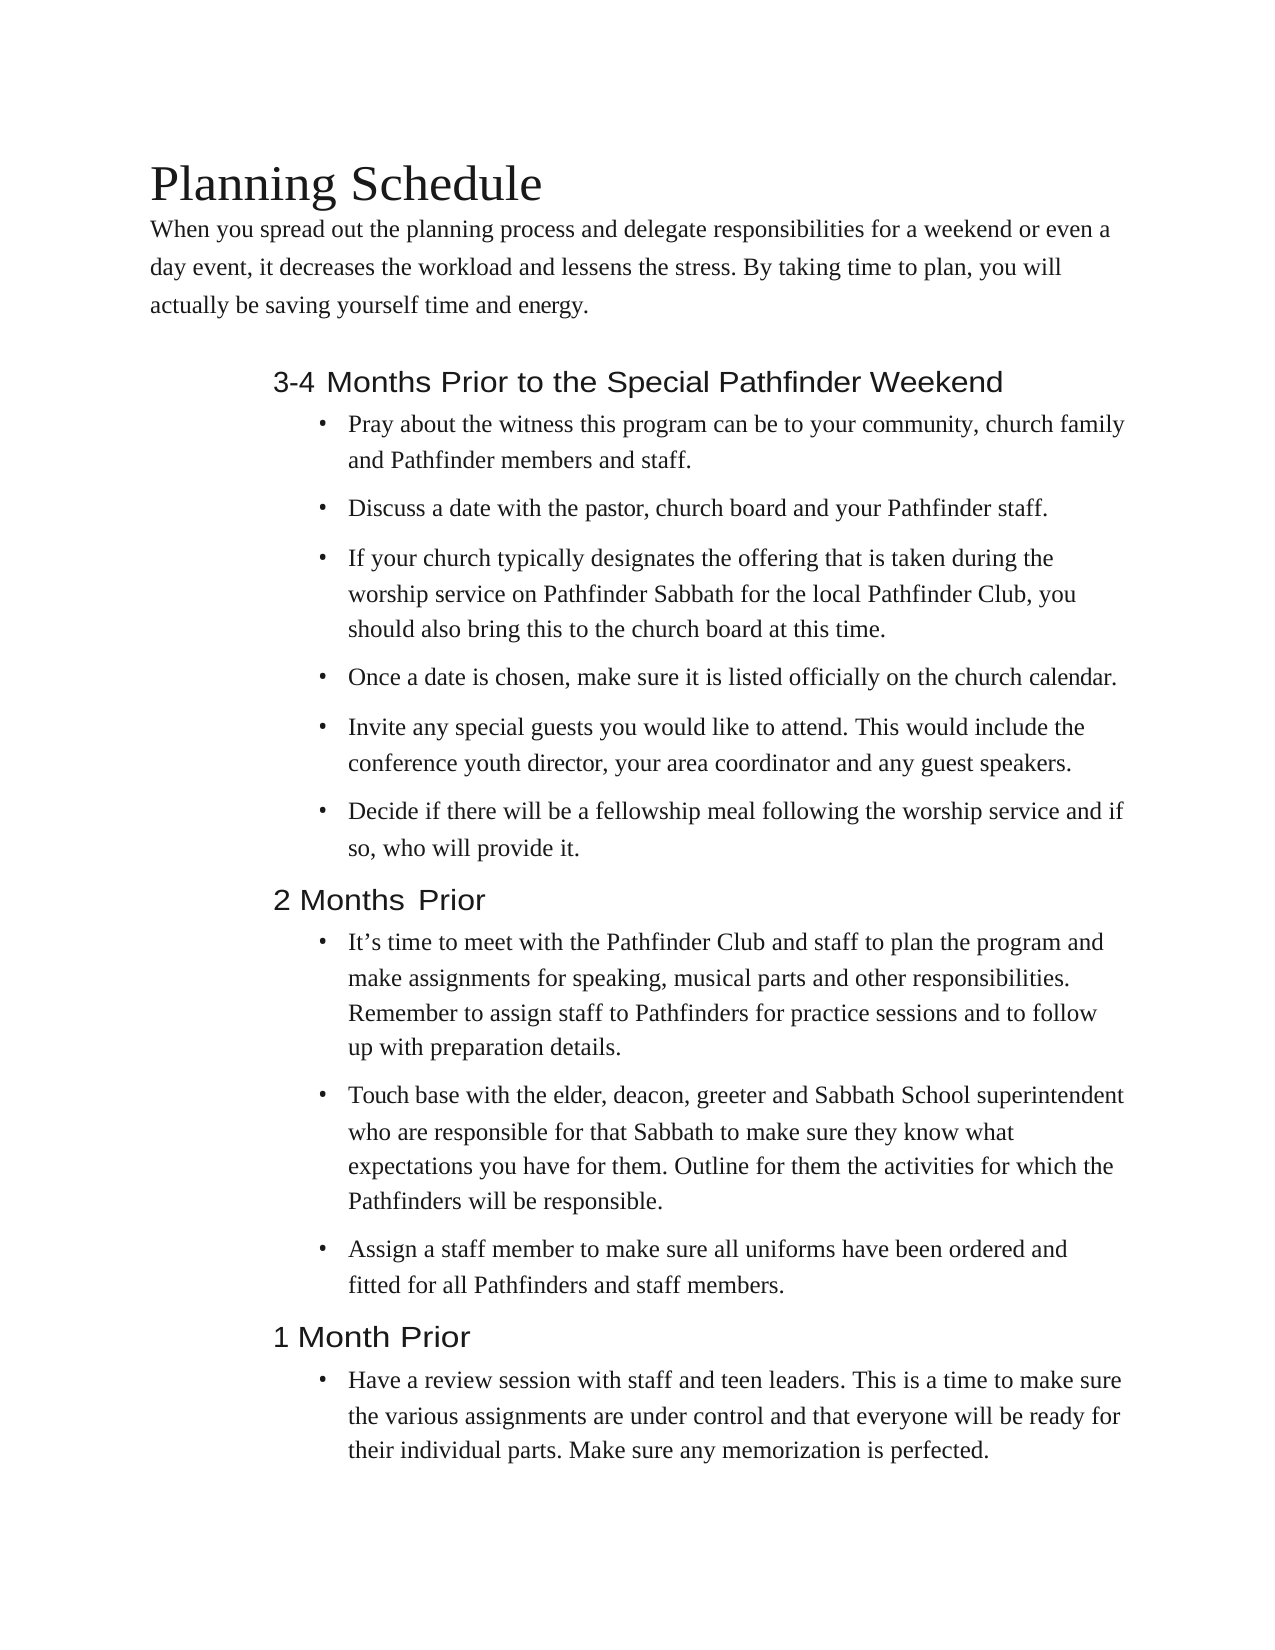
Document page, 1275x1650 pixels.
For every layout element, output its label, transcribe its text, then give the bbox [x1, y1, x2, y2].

list Touch base with the elder, deacon, greeter and Sabbath School superintendent who are responsible for that Sabbath to make sure they know what expectations you have for them. Outline for them the activities for which the Pathfinders will be responsible. [318, 1077, 1125, 1214]
list Invite any special guests you would like to attend. This would include the conference youth director, your area coordinator and any guest speakers. [318, 708, 1125, 777]
list It’s time to meet with the Pathfinder Club and staff to plan the program and make assignments for speaking, musical parts and other responsibilities. Remember to assign staff to Pathfinders for practice sessions and to follow up with preparation details. [318, 923, 1125, 1061]
subtitle Month Prior [273, 1321, 1125, 1354]
list Once a date is chosen, make sure it is listed officially on the church calendar. [318, 659, 1125, 693]
list If your church typically designates the offering that is taken during the worship service on Pathfinder Sabbath for the local Pathfinder Club, you should also bring this to the church board at this time. [318, 539, 1125, 643]
list Pray about the witness this program can be to your community, church family and Pathfinder members and staff. [318, 405, 1125, 474]
list Have a review session with staff and teen leaders. This is a time to make sure the various assignments are under control and that everyone will be ready for their individual parts. Make sure any memorization is perfected. [318, 1361, 1125, 1464]
list Decide if there will be a fellowship meal following the worship service and if so, who will provide it. [318, 793, 1125, 861]
list Discuss a date with the pastor, church board and your Pathfinder staff. [318, 490, 1125, 524]
subtitle Planning Schedule [150, 153, 1125, 211]
subtitle Months Prior to the Special Pathfinder Weekend [273, 365, 1125, 398]
text When you spread out the planning process and delegate responsibilities for a weekend or even a day event, it decreases the workload and lessens the stress. By taking time to plan, you will actually be saving yourself time and energy. [150, 214, 1125, 319]
list Assign a staff member to make sure all uniforms have been ordered and fitted for all Pathfinders and staff members. [318, 1231, 1125, 1299]
subtitle 2 Months Prior [273, 883, 1125, 916]
